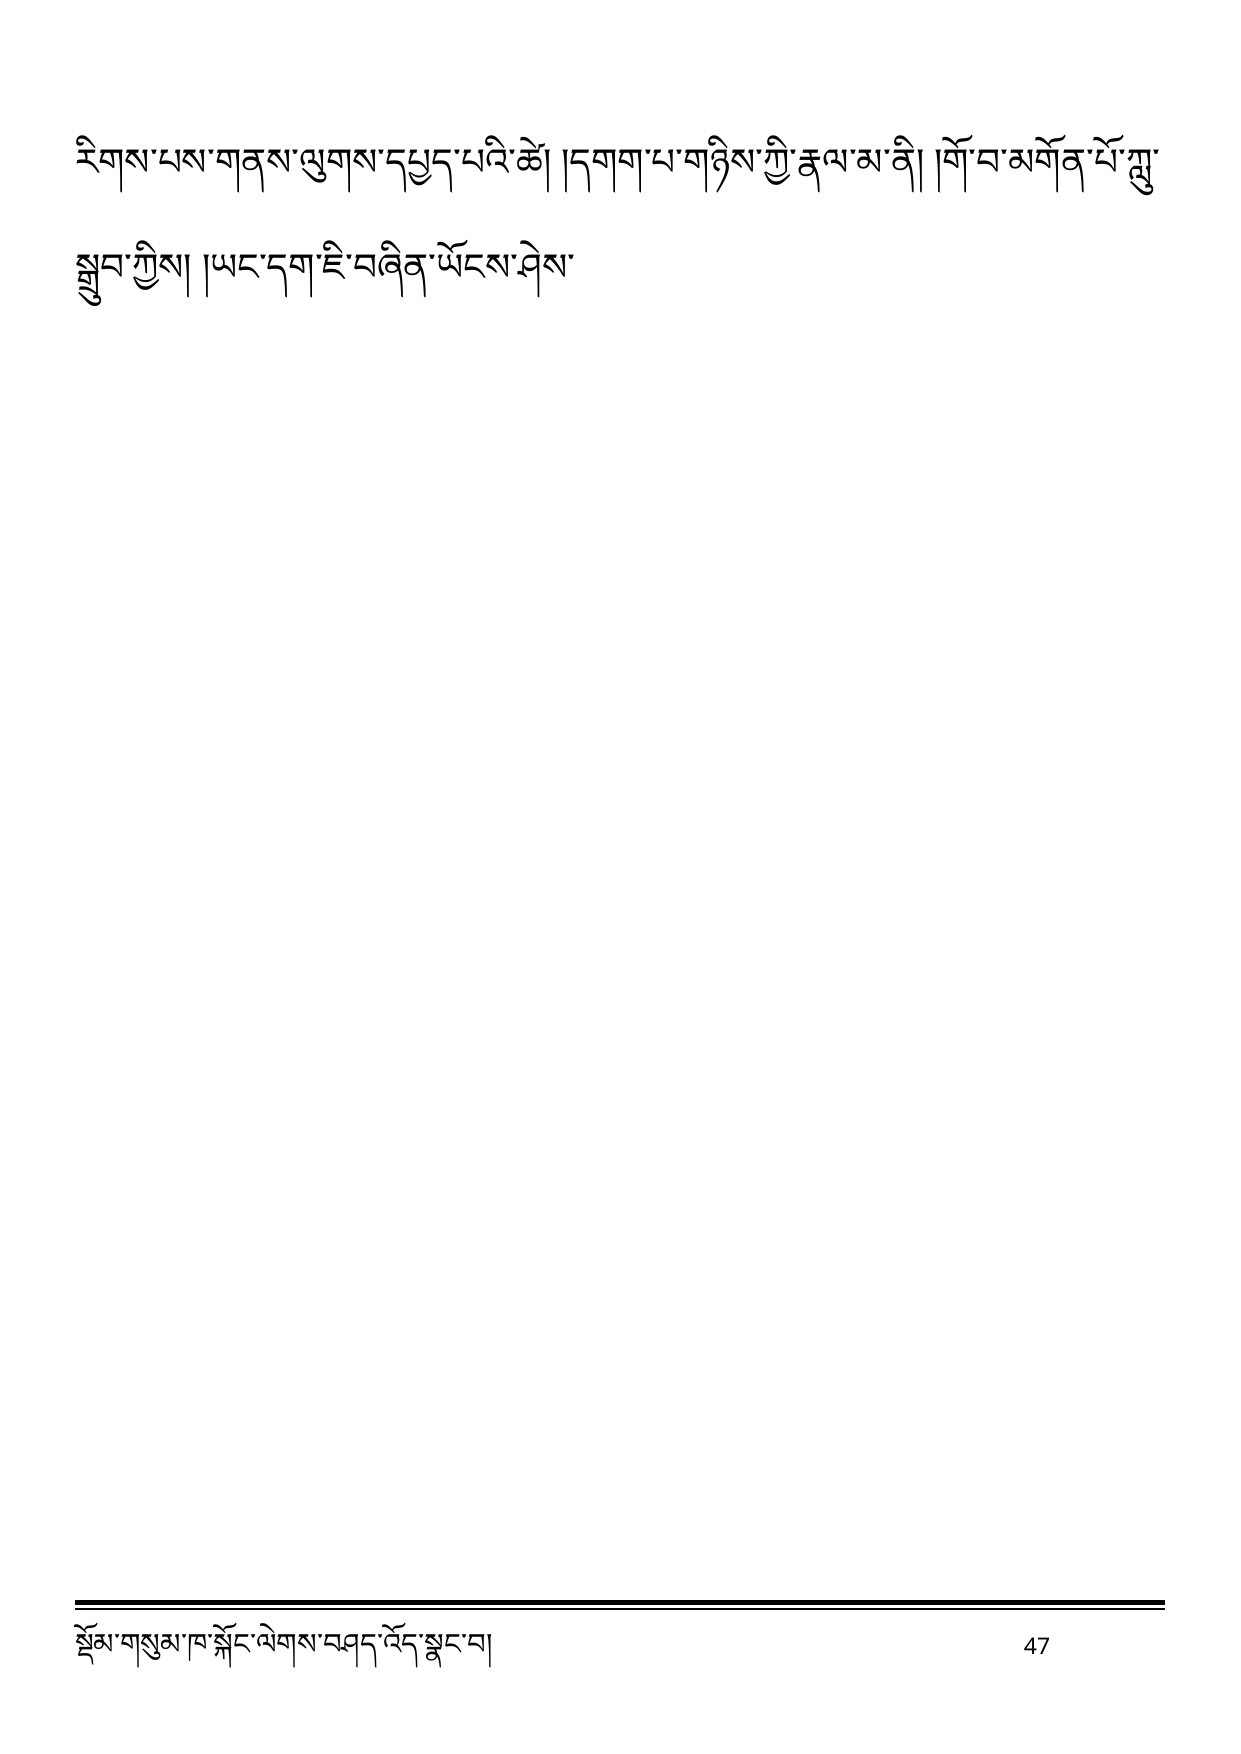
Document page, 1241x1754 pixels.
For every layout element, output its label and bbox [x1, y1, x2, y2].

text [75, 120, 1165, 331]
